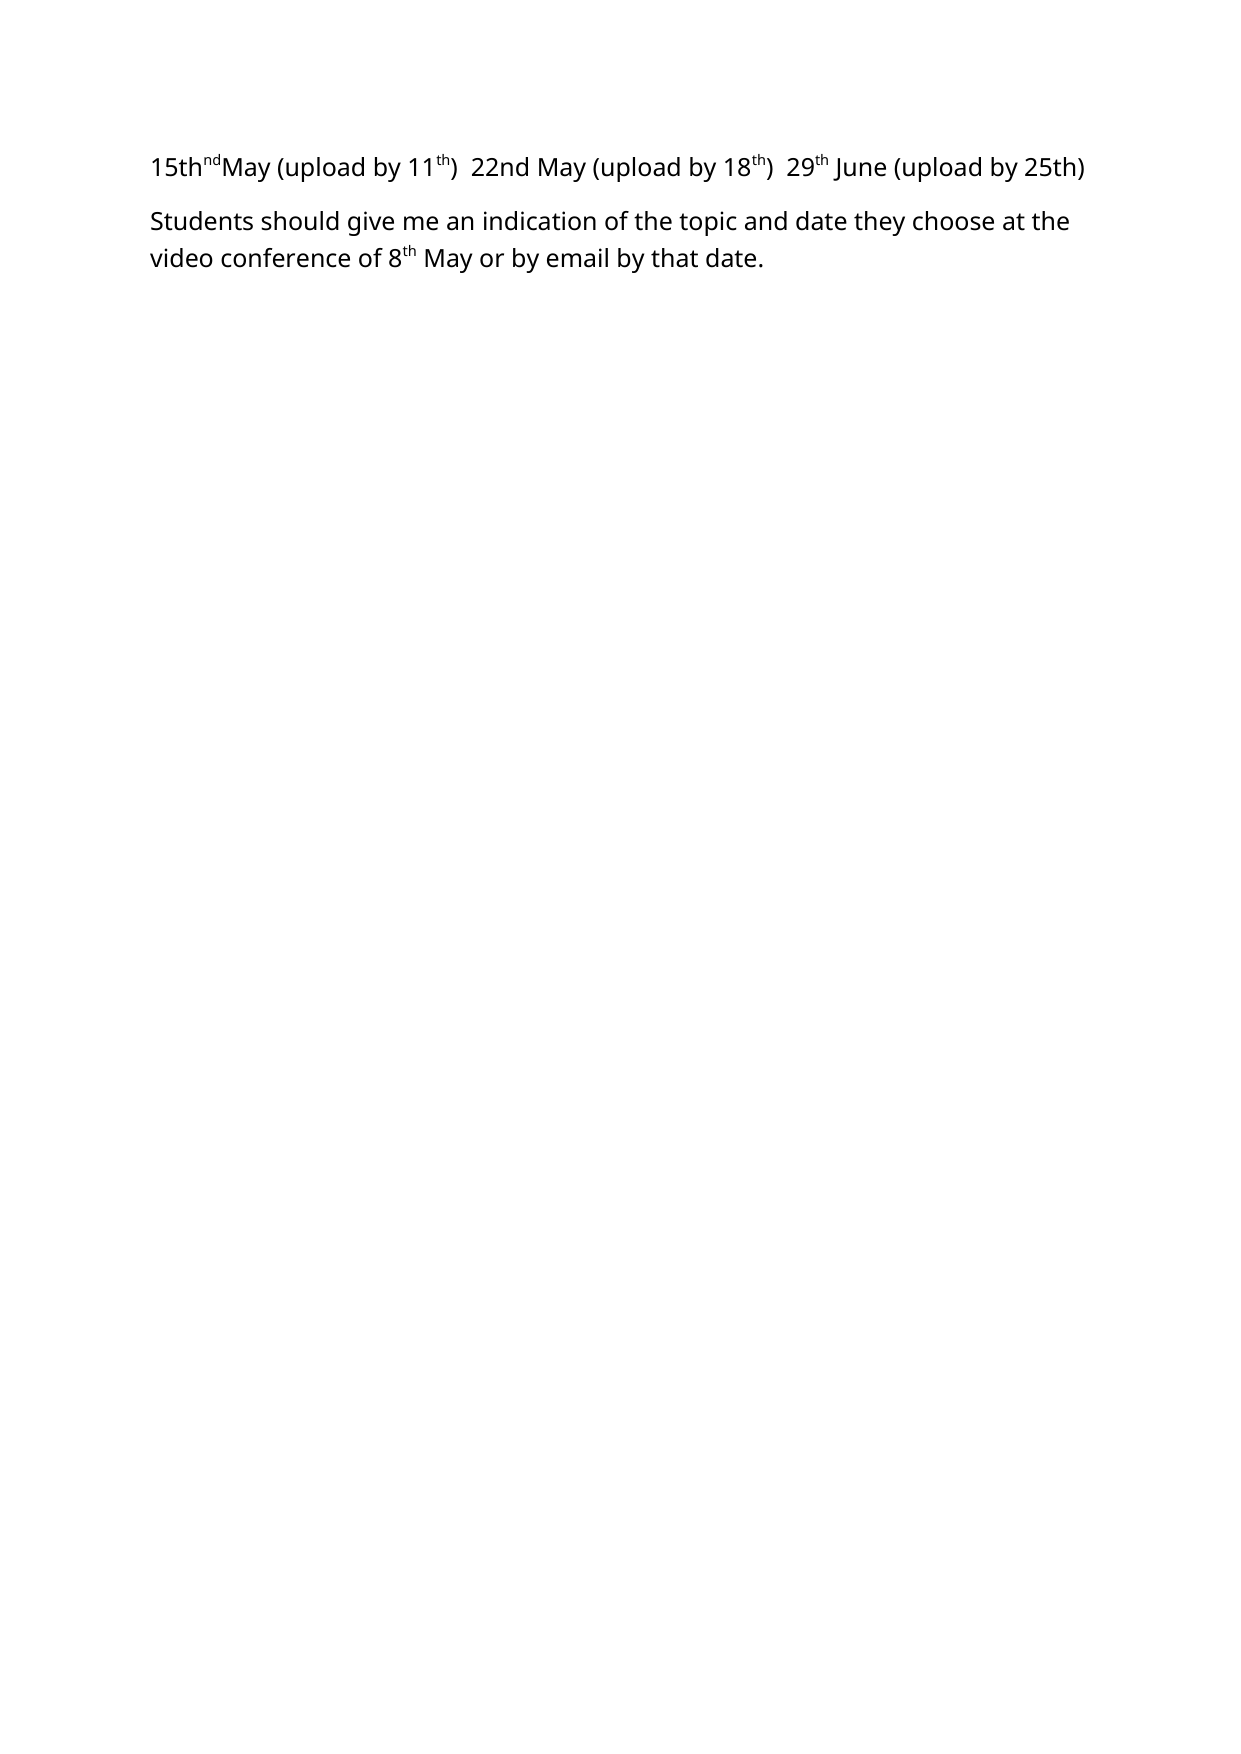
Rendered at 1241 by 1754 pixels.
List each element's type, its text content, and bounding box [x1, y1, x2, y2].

text 15thndMay (upload by 11th) 22nd May (upload by 18th) 29th June (upload by 25th) [150, 150, 1090, 184]
text Students should give me an indication of the topic and date they choose at the video conference of 8th May or by email by that date. [150, 203, 1090, 274]
